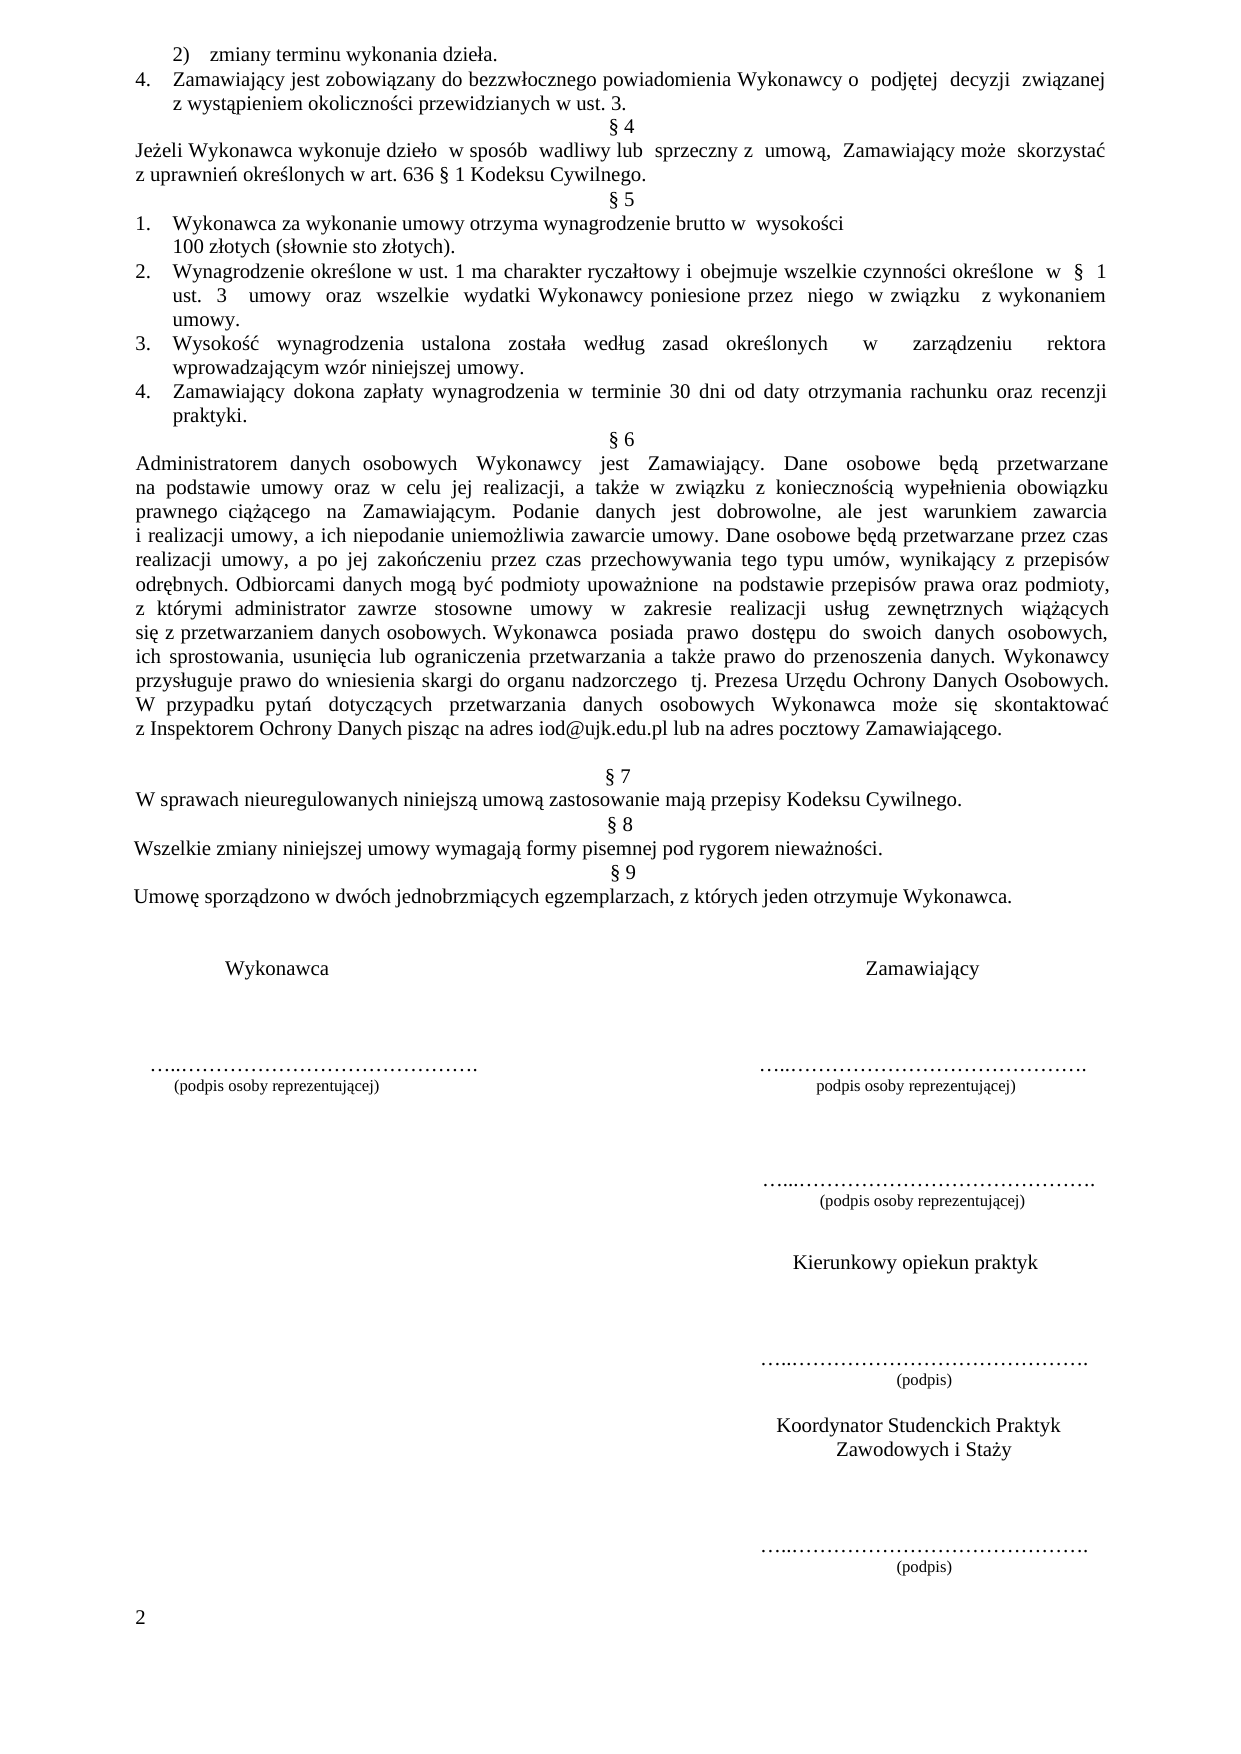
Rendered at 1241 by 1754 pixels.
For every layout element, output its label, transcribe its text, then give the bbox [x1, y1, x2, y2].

text § 7 [271, 764, 964, 788]
list Wysokość wynagrodzenia ustalona została według zasad określonych w zarządzeniu rektora wprowadzającym wzór niniejszej umowy. [135, 331, 1108, 379]
text Wykonawca Zamawiający [225, 956, 1123, 980]
text (podpis osoby reprezentującej) [123, 1191, 1025, 1210]
text Koordynator Studenckich Praktyk [722, 1413, 1114, 1437]
text Umowę sporządzono w dwóch jednobrzmiących egzemplarzach, z których jeden otrzymuje Wykonawca. [123, 884, 1023, 908]
text (podpis) [734, 1370, 1114, 1389]
text …..……………………………………. [734, 1346, 1114, 1369]
list Wykonawca za wykonanie umowy otrzyma wynagrodzenie brutto w wysokości [135, 211, 1123, 235]
text Zawodowych i Staży [733, 1437, 1114, 1461]
text Administratorem danych osobowych Wykonawcy jest Zamawiający. Dane osobowe będą przetwarzane na podstawie umowy oraz w celu jej realizacji, a także w związku z koniecznością wypełnienia obowiązku prawnego ciążącego na Zamawiającym. Podanie danych jest dobrowolne, ale jest warunkiem zawarcia i realizacji umowy, a ich niepodanie uniemożliwia zawarcie umowy. Dane osobowe będą przetwarzane przez czas realizacji umowy, a po jej zakończeniu przez czas przechowywania tego typu umów, wynikający z przepisów odrębnych. Odbiorcami danych mogą być podmioty upoważnione na podstawie przepisów prawa oraz podmioty, z którymi administrator zawrze stosowne umowy w zakresie realizacji usług zewnętrznych wiążących się z przetwarzaniem danych osobowych. Wykonawca posiada prawo dostępu do swoich danych osobowych, ich sprostowania, usunięcia lub ograniczenia przetwarzania a także prawo do przenoszenia danych. Wykonawcy przysługuje prawo do wniesienia skargi do organu nadzorczego tj. Prezesa Urzędu Ochrony Danych Osobowych. W przypadku pytań dotyczących przetwarzania danych osobowych Wykonawca może się skontaktować z Inspektorem Ochrony Danych pisząc na adres iod@ujk.edu.pl lub na adres pocztowy Zamawiającego. [135, 451, 1110, 740]
text § 9 [132, 860, 1114, 884]
text Wszelkie zmiany niniejszej umowy wymagają formy pisemnej pod rygorem nieważności. [123, 836, 894, 860]
text (podpis osoby reprezentującej) podpis osoby reprezentującej) [123, 1076, 1016, 1095]
text Jeżeli Wykonawca wykonuje dzieło w sposób wadliwy lub sprzeczny z umową, Zamawiający może skorzystać z uprawnień określonych w art. 636 § 1 Kodeksu Cywilnego. [135, 138, 1108, 186]
list Zamawiający dokona zapłaty wynagrodzenia w terminie 30 dni od daty otrzymania rachunku oraz recenzji praktyki. [135, 379, 1108, 427]
text …...……………………………………. [743, 1167, 1114, 1191]
text W sprawach nieuregulowanych niniejszą umową zastosowanie mają przepisy Kodeksu Cywilnego. [123, 788, 975, 812]
text 100 złotych (słownie sto złotych). [172, 235, 1123, 259]
text § 5 [608, 187, 1123, 211]
text (podpis) [734, 1557, 1114, 1576]
list Zamawiający jest zobowiązany do bezzwłocznego powiadomienia Wykonawcy o podjętej decyzji związanej z wystąpieniem okoliczności przewidzianych w ust. 3. [135, 66, 1107, 114]
text Kierunkowy opiekun praktyk [716, 1250, 1114, 1274]
list zmiany terminu wykonania dzieła. [172, 42, 1123, 66]
text …..……………………………………. [734, 1533, 1114, 1557]
text § 4 [608, 114, 1123, 138]
text § 6 [608, 427, 1123, 451]
text § 8 [125, 812, 1114, 836]
list Wynagrodzenie określone w ust. 1 ma charakter ryczałtowy i obejmuje wszelkie czynności określone w § 1 ust. 3 umowy oraz wszelkie wydatki Wykonawcy poniesione przez niego w związku z wykonaniem umowy. [135, 259, 1108, 331]
text …..……………………………………. …..……………………………………. [123, 1052, 1113, 1076]
